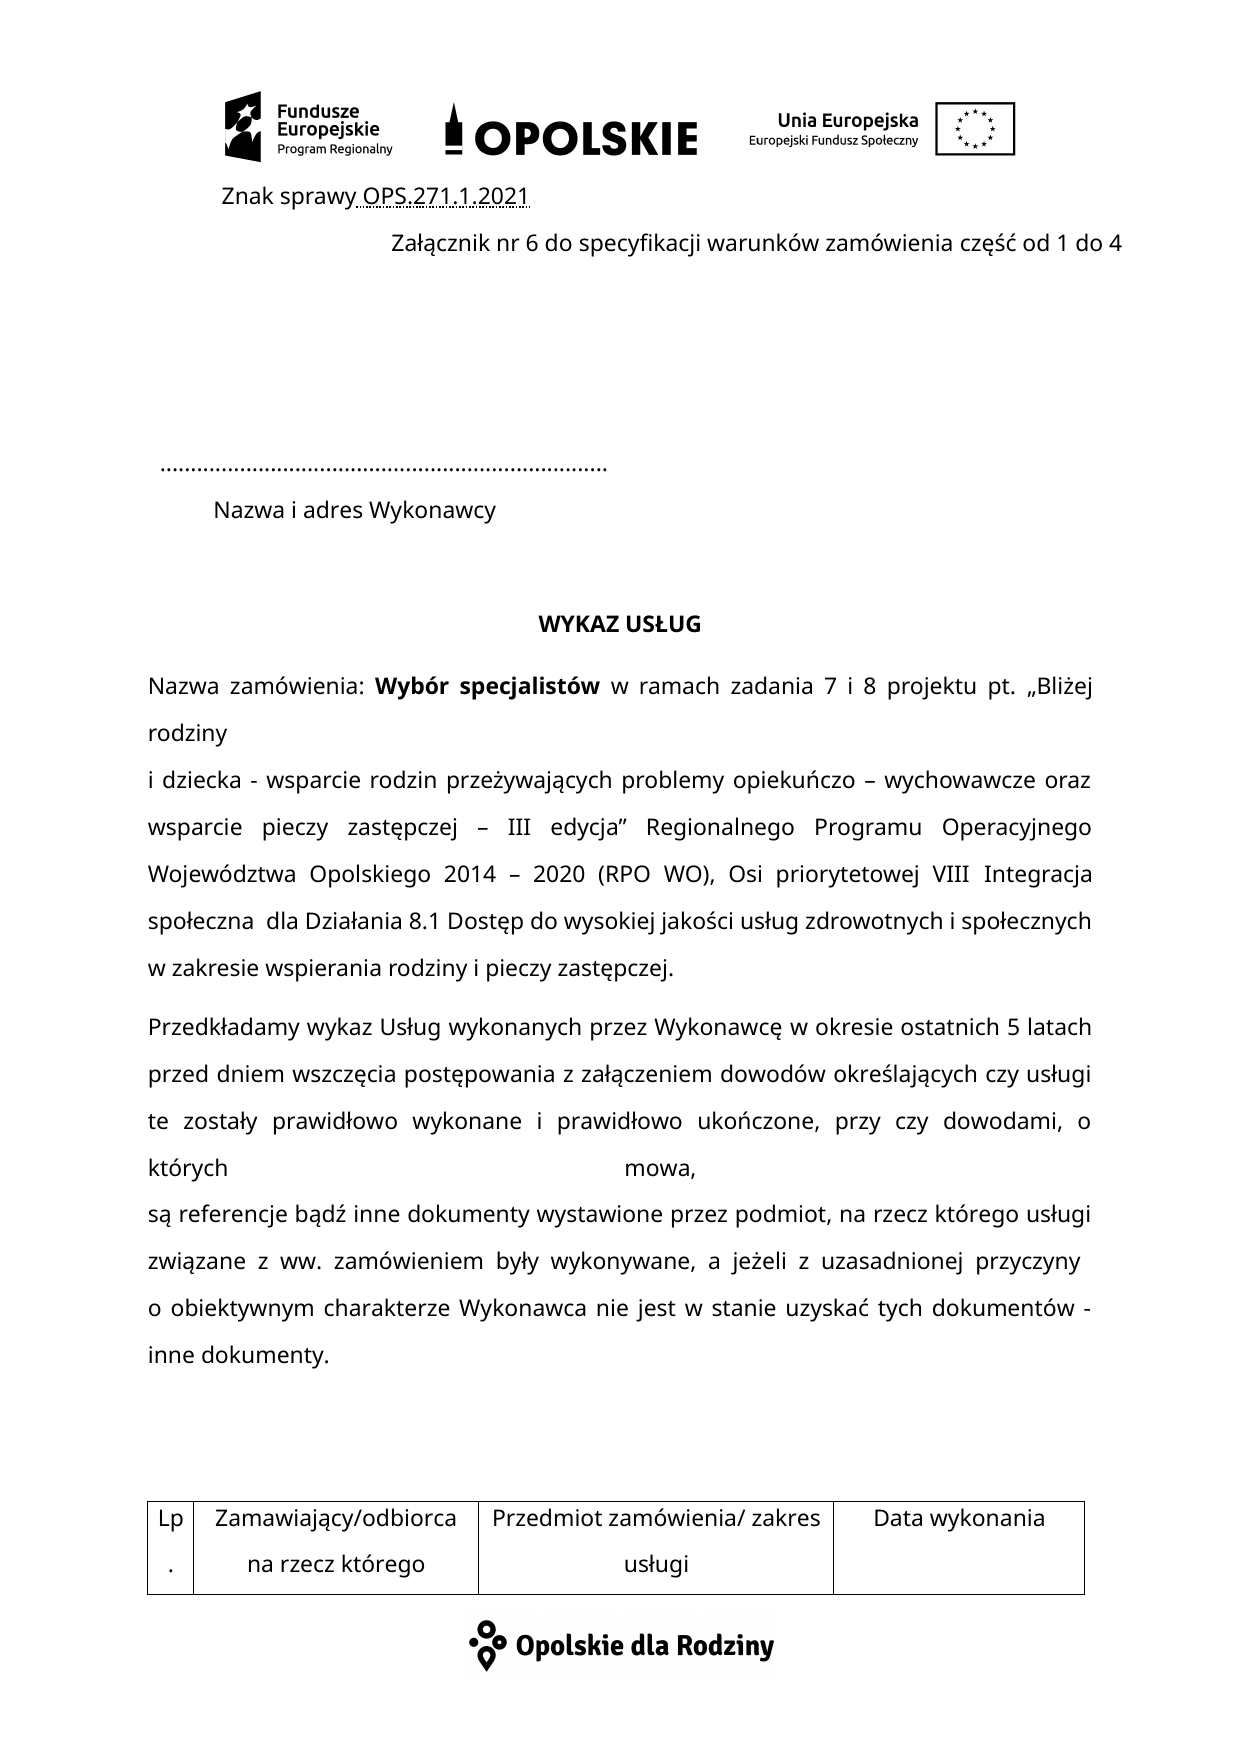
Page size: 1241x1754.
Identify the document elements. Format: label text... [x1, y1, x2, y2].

table_header Przedmiot zamówienia/ zakres usługi (ilość godzin) [479, 1502, 833, 1594]
text ......................................................................... [148, 447, 1093, 478]
table_header Zamawiający/odbiorca na rzecz którego wykonano zamówienie [194, 1502, 478, 1594]
text Przedkładamy wykaz Usług wykonanych przez Wykonawcę w okresie ostatnich 5 latach przed dniem wszczęcia postępowania z załączeniem dowodów określających czy usługi te zostały prawidłowo wykonane i prawidłowo ukończone, przy czy dowodami, o których mowa, są referencje bądź inne dokumenty wystawione przez podmiot, na rzecz którego usługi związane z ww. zamówieniem były wykonywane, a jeżeli z uzasadnionej przyczyny o obiektywnym charakterze Wykonawca nie jest w stanie uzyskać tych dokumentów - inne dokumenty. [148, 1011, 1093, 1370]
picture [207, 73, 1033, 180]
table_header Data wykonania [834, 1502, 1084, 1594]
text Nazwa zamówienia: Wybór specjalistów w ramach zadania 7 i 8 projektu pt. „Bliżej rodziny i dziecka - wsparcie rodzin przeżywających problemy opiekuńczo – wychowawcze oraz wsparcie pieczy zastępczej – III edycja” Regionalnego Programu Operacyjnego Województwa Opolskiego 2014 – 2020 (RPO WO), Osi priorytetowej VIII Integracja społeczna dla Działania 8.1 Dostęp do wysokiej jakości usług zdrowotnych i społecznych w zakresie wspierania rodziny i pieczy zastępczej. [148, 670, 1093, 983]
table_header Lp. [148, 1502, 193, 1594]
text WYKAZ USŁUG [148, 608, 1093, 640]
text Nazwa i adres Wykonawcy [148, 494, 1093, 525]
picture [460, 1611, 780, 1681]
